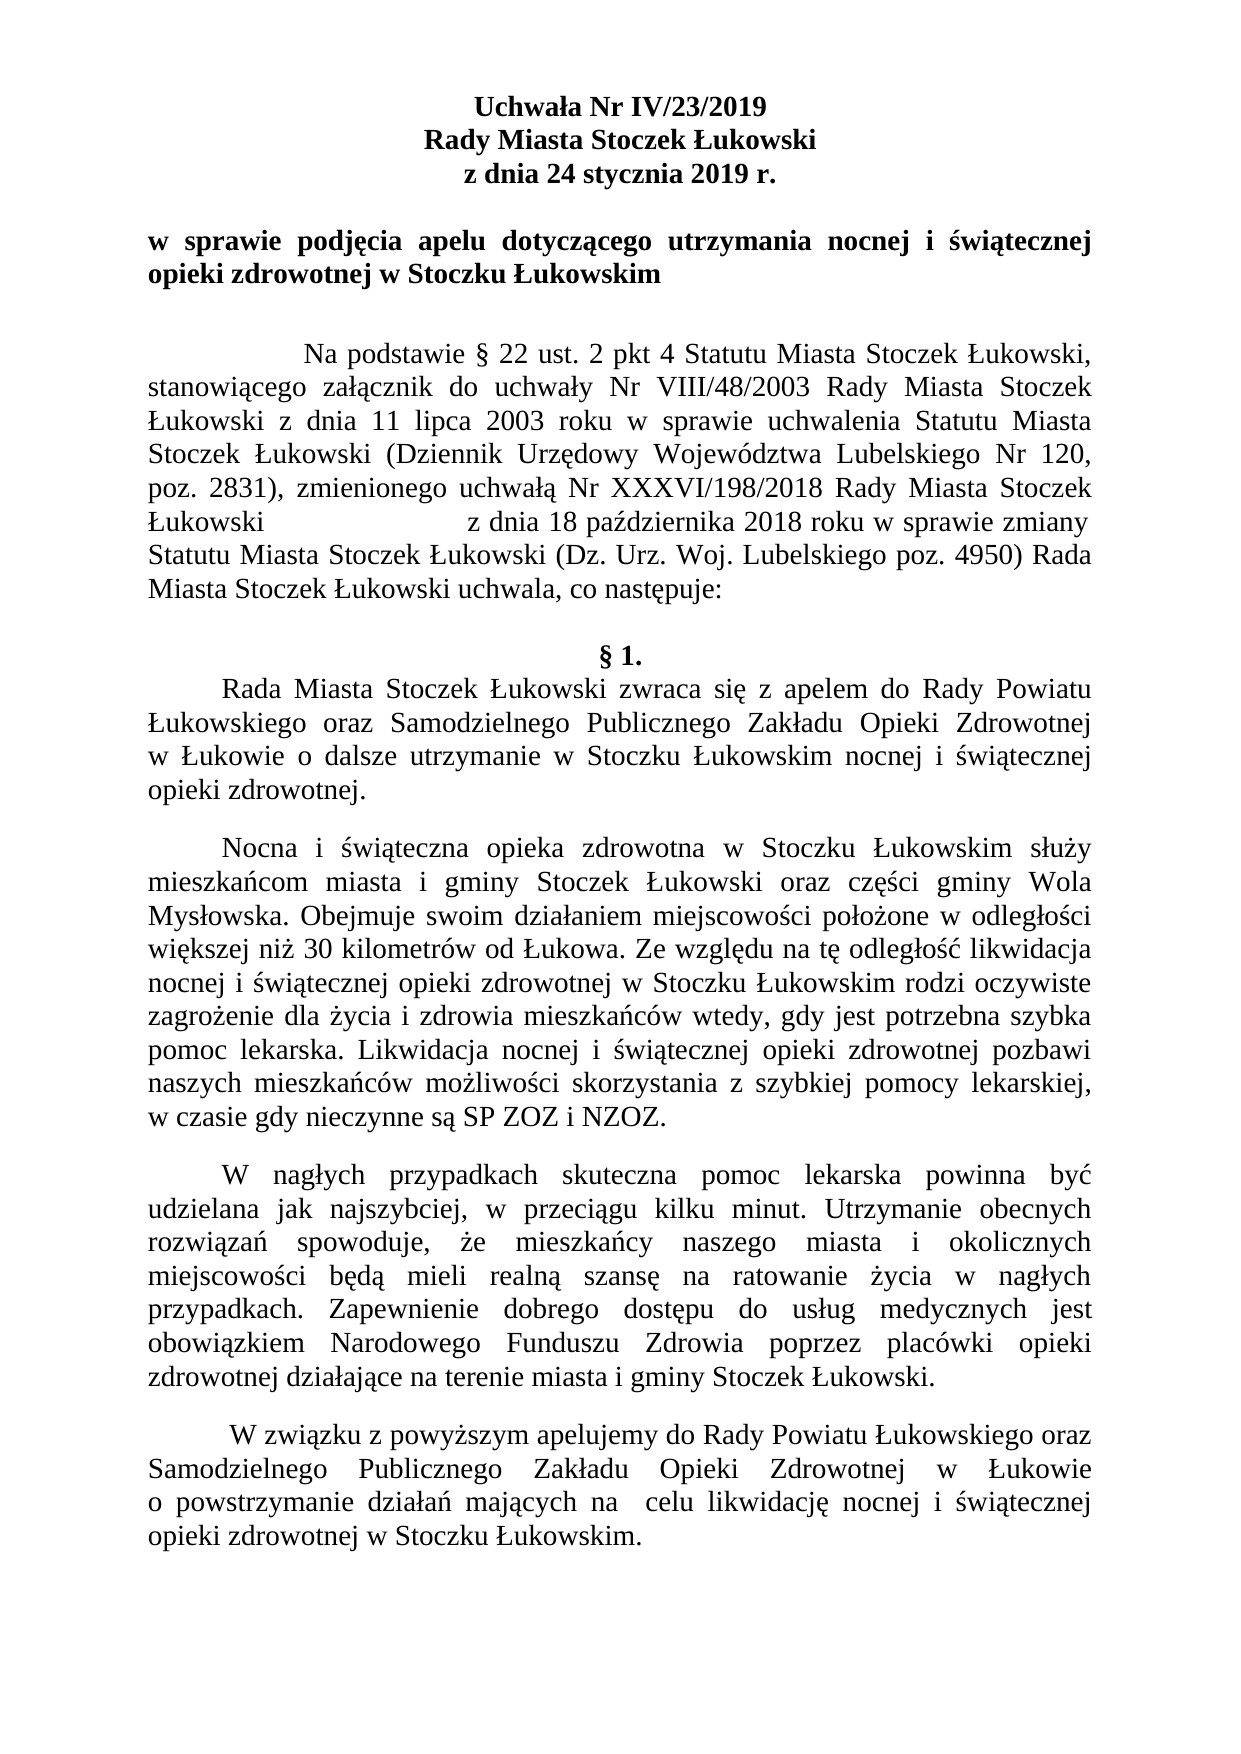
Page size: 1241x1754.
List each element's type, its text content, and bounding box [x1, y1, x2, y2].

text W związku z powyższym apelujemy do Rady Powiatu Łukowskiego oraz Samodzielnego Publicznego Zakładu Opieki Zdrowotnej w Łukowie o powstrzymanie działań mających na celu likwidację nocnej i świątecznej opieki zdrowotnej w Stoczku Łukowskim. [148, 1417, 1092, 1551]
text Nocna i świąteczna opieka zdrowotna w Stoczku Łukowskim służy mieszkańcom miasta i gminy Stoczek Łukowski oraz części gminy Wola Mysłowska. Obejmuje swoim działaniem miejscowości położone w odległości większej niż 30 kilometrów od Łukowa. Ze względu na tę odległość likwidacja nocnej i świątecznej opieki zdrowotnej w Stoczku Łukowskim rodzi oczywiste zagrożenie dla życia i zdrowia mieszkańców wtedy, gdy jest potrzebna szybka pomoc lekarska. Likwidacja nocnej i świątecznej opieki zdrowotnej pozbawi naszych mieszkańców możliwości skorzystania z szybkiej pomocy lekarskiej, w czasie gdy nieczynne są SP ZOZ i NZOZ. [148, 831, 1092, 1132]
text W nagłych przypadkach skuteczna pomoc lekarska powinna być udzielana jak najszybciej, w przeciągu kilku minut. Utrzymanie obecnych rozwiązań spowoduje, że mieszkańcy naszego miasta i okolicznych miejscowości będą mieli realną szansę na ratowanie życia w nagłych przypadkach. Zapewnienie dobrego dostępu do usług medycznych jest obowiązkiem Narodowego Funduszu Zdrowia poprzez placówki opieki zdrowotnej działające na terenie miasta i gminy Stoczek Łukowski. [148, 1157, 1092, 1392]
text w sprawie podjęcia apelu dotyczącego utrzymania nocnej i świątecznej opieki zdrowotnej w Stoczku Łukowskim [148, 223, 1092, 290]
text Rada Miasta Stoczek Łukowski zwraca się z apelem do Rady Powiatu Łukowskiego oraz Samodzielnego Publicznego Zakładu Opieki Zdrowotnej w Łukowie o dalsze utrzymanie w Stoczku Łukowskim nocnej i świątecznej opieki zdrowotnej. [148, 671, 1092, 806]
subtitle Uchwała Nr IV/23/2019 [148, 89, 1092, 122]
text Na podstawie § 22 ust. 2 pkt 4 Statutu Miasta Stoczek Łukowski, stanowiącego załącznik do uchwały Nr VIII/48/2003 Rady Miasta Stoczek Łukowski z dnia 11 lipca 2003 roku w sprawie uchwalenia Statutu Miasta Stoczek Łukowski (Dziennik Urzędowy Województwa Lubelskiego Nr 120, poz. 2831), zmienionego uchwałą Nr XXXVI/198/2018 Rady Miasta Stoczek Łukowski z dnia 18 października 2018 roku w sprawie zmiany Statutu Miasta Stoczek Łukowski (Dz. Urz. Woj. Lubelskiego poz. 4950) Rada Miasta Stoczek Łukowski uchwala, co następuje: [148, 336, 1092, 604]
text § 1. [148, 638, 1092, 671]
text Rady Miasta Stoczek Łukowski [148, 122, 1092, 156]
text z dnia 24 stycznia 2019 r. [148, 156, 1092, 189]
